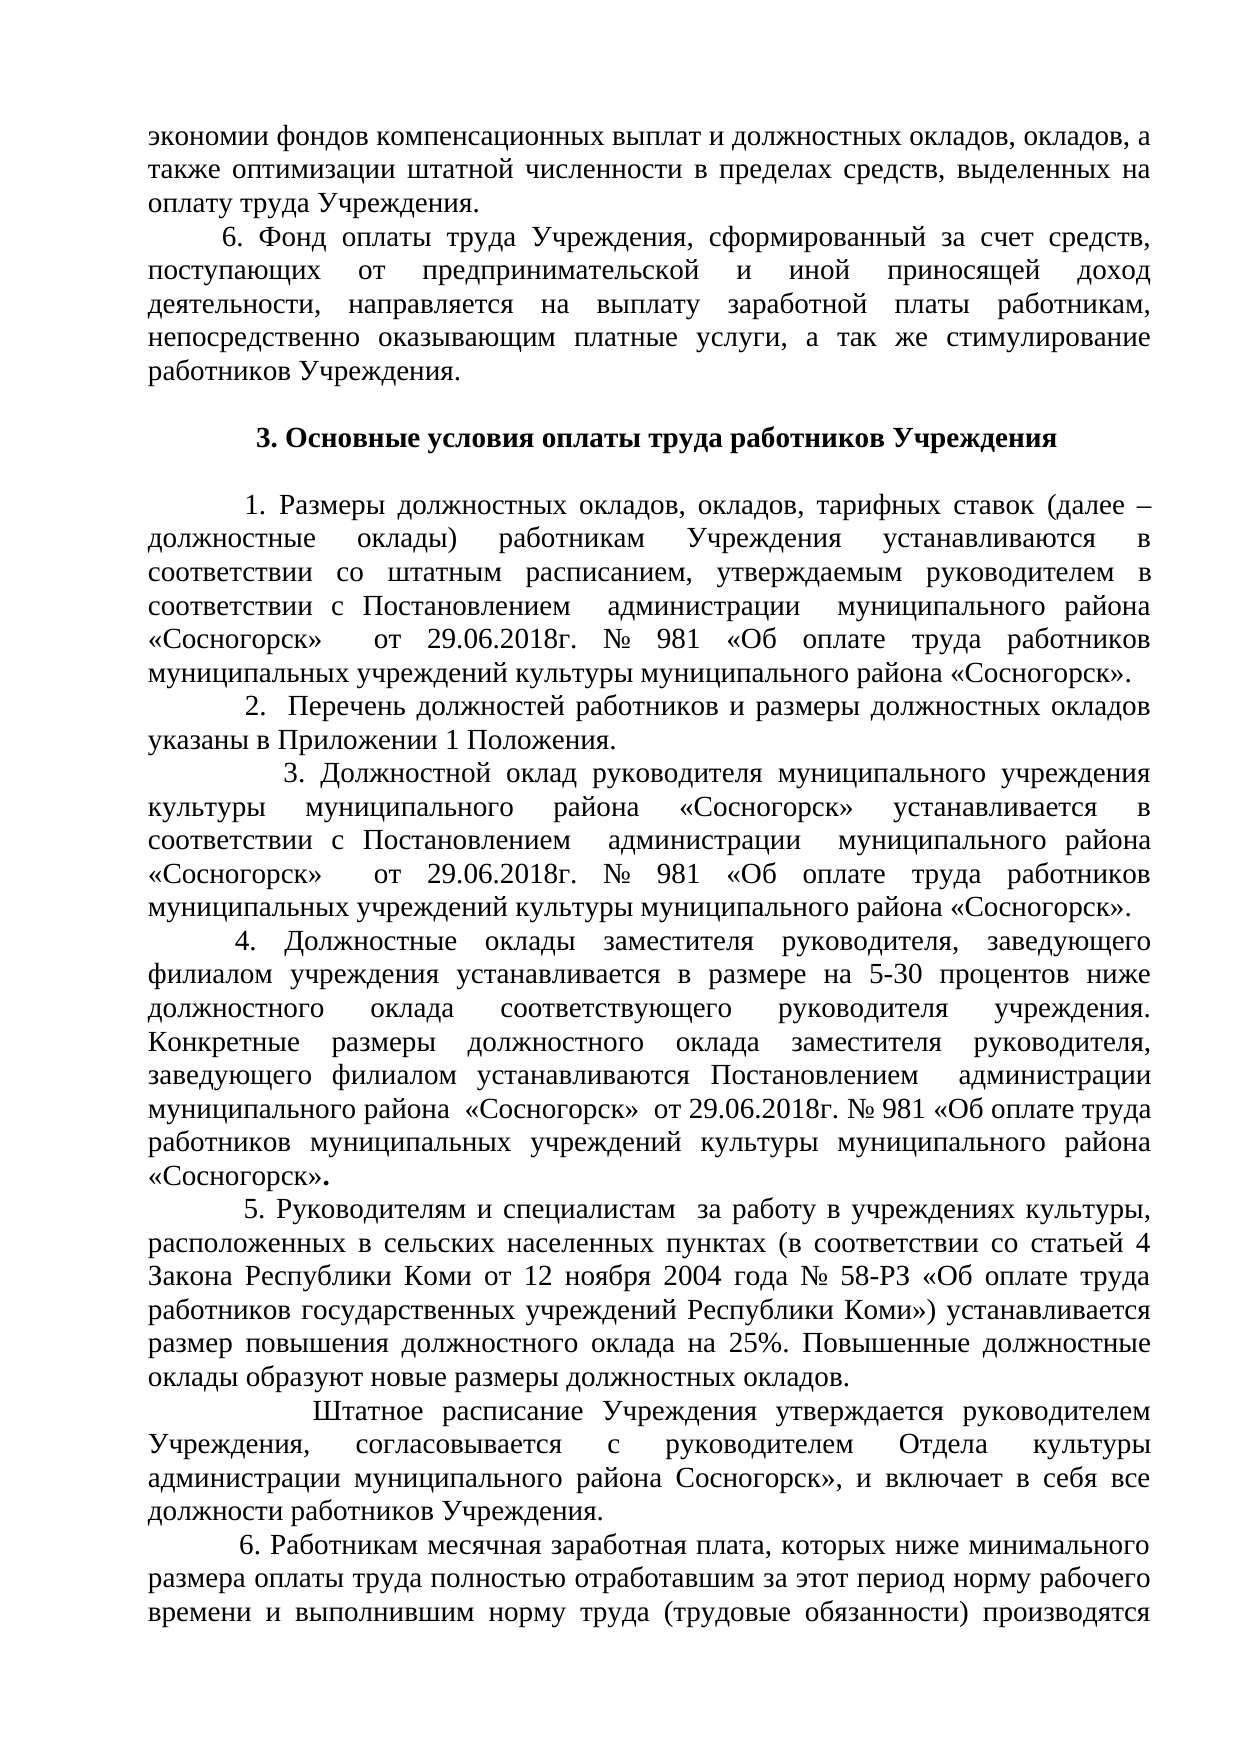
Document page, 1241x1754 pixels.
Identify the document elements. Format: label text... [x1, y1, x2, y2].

text Штатное расписание Учреждения утверждается руководителем Учреждения, согласовывается с руководителем Отдела культуры администрации муниципального района Сосногорск», и включает в себя все должности работников Учреждения. [148, 1393, 1152, 1527]
text 3. Должностной оклад руководителя муниципального учреждения культуры муниципального района «Сосногорск» устанавливается в соответствии с Постановлением администрации муниципального района «Сосногорск» от 29.06.2018г. № 981 «Об оплате труда работников муниципальных учреждений культуры муниципального района «Сосногорск». [148, 755, 1152, 923]
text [148, 1527, 1152, 1627]
text 2. Перечень должностей работников и размеры должностных окладов указаны в Приложении 1 Положения. [148, 688, 1152, 755]
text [148, 118, 1152, 219]
text 3. Основные условия оплаты труда работников Учреждения [148, 420, 1122, 453]
title 1. Размеры должностных окладов, окладов, тарифных ставок (далее –должностные оклады) работникам Учреждения устанавливаются в соответствии со штатным расписанием, утверждаемым руководителем в соответствии с Постановлением администрации муниципального района «Сосногорск» от 29.06.2018г. № 981 «Об оплате труда работников муниципальных учреждений культуры муниципального района «Сосногорск». [148, 487, 1152, 688]
text 5. Руководителям и специалистам за работу в учреждениях культуры, расположенных в сельских населенных пунктах (в соответствии со статьей 4 Закона Республики Коми от 12 ноября 2004 года № 58-РЗ «Об оплате труда работников государственных учреждений Республики Коми») устанавливается размер повышения должностного оклада на 25%. Повышенные должностные оклады образуют новые размеры должностных окладов. [148, 1191, 1152, 1393]
text 6. Фонд оплаты труда Учреждения, сформированный за счет средств, поступающих от предпринимательской и иной приносящей доход деятельности, направляется на выплату заработной платы работникам, непосредственно оказывающим платные услуги, а так же стимулирование работников Учреждения. [148, 219, 1152, 386]
list 4. Должностные оклады заместителя руководителя, заведующего филиалом учреждения устанавливается в размере на 5-30 процентов ниже должностного оклада соответствующего руководителя учреждения. Конкретные размеры должностного оклада заместителя руководителя, заведующего филиалом устанавливаются Постановлением администрации муниципального района «Сосногорск» от 29.06.2018г. № 981 «Об оплате труда работников муниципальных учреждений культуры муниципального района «Сосногорск». [148, 923, 1152, 1191]
